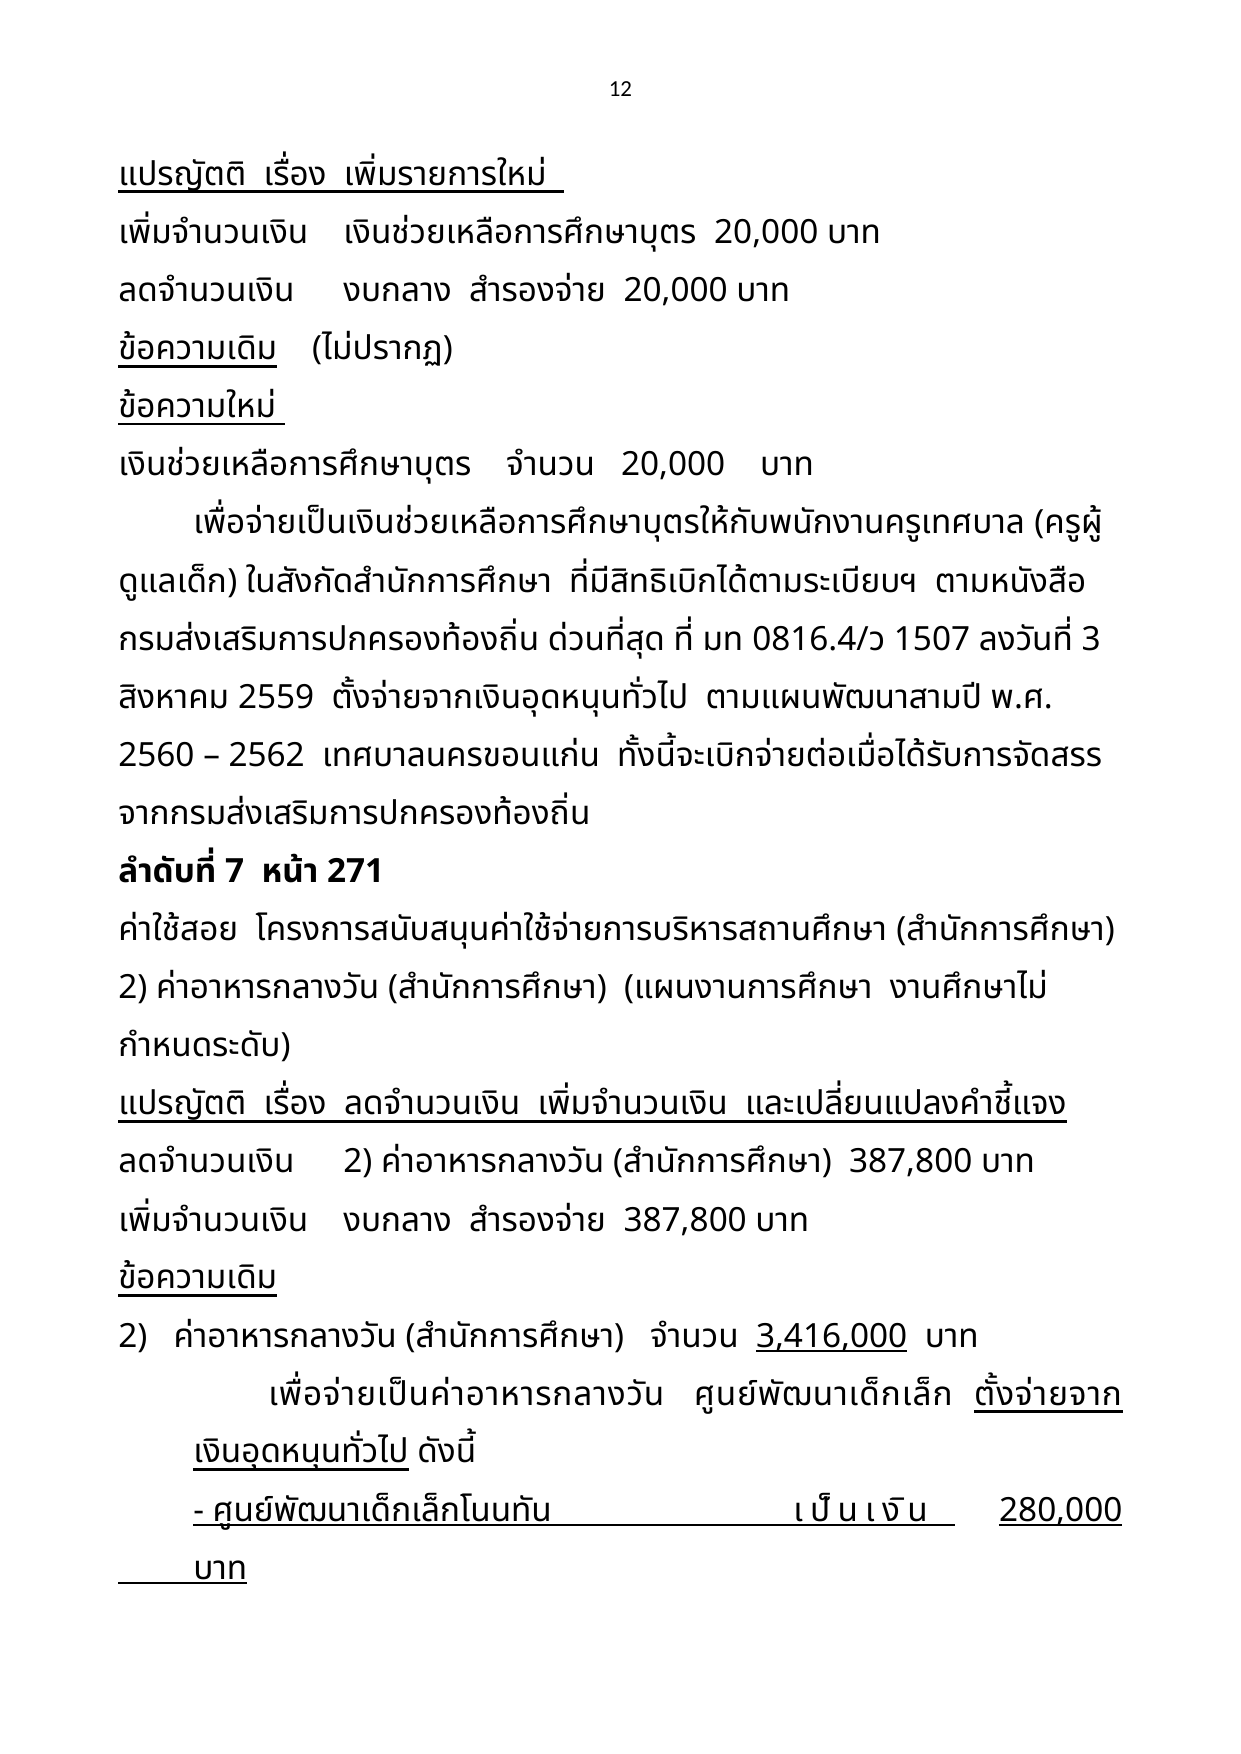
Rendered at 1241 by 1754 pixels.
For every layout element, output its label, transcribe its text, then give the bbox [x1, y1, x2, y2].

text เพื่อจ่ายเป็นค่าอาหารกลางวัน ศูนย์พัฒนาเด็กเล็ก ตั้งจ่ายจากเงินอุดหนุนทั่วไป ดังนี้ [193, 1369, 1122, 1478]
text แปรญัตติ เรื่อง ลดจำนวนเงิน เพิ่มจำนวนเงิน และเปลี่ยนแปลงคำชี้แจง [118, 1079, 1122, 1130]
text เพิ่มจำนวนเงิน เงินช่วยเหลือการศึกษาบุตร 20,000 บาท [118, 208, 1122, 258]
text ข้อความเดิม (ไม่ปรากฏ) [118, 324, 1122, 375]
text เงินช่วยเหลือการศึกษาบุตร จำนวน 20,000 บาท [118, 440, 1122, 491]
text ลดจำนวนเงิน งบกลาง สำรองจ่าย 20,000 บาท [118, 266, 1122, 317]
text เพิ่มจำนวนเงิน งบกลาง สำรองจ่าย 387,800 บาท [118, 1195, 1122, 1246]
text ลำดับที่ 7 หน้า 271 [118, 847, 1122, 897]
text เพื่อจ่ายเป็นเงินช่วยเหลือการศึกษาบุตรให้กับพนักงานครูเทศบาล (ครูผู้ดูแลเด็ก) ในสังกัดสำนักการศึกษา ที่มีสิทธิเบิกได้ตามระเบียบฯ ตามหนังสือกรมส่งเสริมการปกครองท้องถิ่น ด่วนที่สุด ที่ มท 0816.4/ว 1507 ลงวันที่ 3 สิงหาคม 2559 ตั้งจ่ายจากเงินอุดหนุนทั่วไป ตามแผนพัฒนาสามปี พ.ศ. 2560 – 2562 เทศบาลนครขอนแก่น ทั้งนี้จะเบิกจ่ายต่อเมื่อได้รับการจัดสรรจากกรมส่งเสริมการปกครองท้องถิ่น [118, 498, 1122, 839]
text แปรญัตติ เรื่อง เพิ่มรายการใหม่ [118, 150, 1122, 200]
text ลดจำนวนเงิน 2) ค่าอาหารกลางวัน (สำนักการศึกษา) 387,800 บาท [118, 1137, 1122, 1188]
text - ศูนย์พัฒนาเด็กเล็กโนนทัน เป็นเงิน 280,000 บาท [118, 1485, 1122, 1594]
text ข้อความใหม่ [118, 382, 1122, 433]
text ค่าใช้สอย โครงการสนับสนุนค่าใช้จ่ายการบริหารสถานศึกษา (สำนักการศึกษา) 2) ค่าอาหารกลางวัน (สำนักการศึกษา) (แผนงานการศึกษา งานศึกษาไม่กำหนดระดับ) [118, 905, 1122, 1072]
text ข้อความเดิม [118, 1253, 1122, 1304]
text 2) ค่าอาหารกลางวัน (สำนักการศึกษา) จำนวน 3,416,000 บาท [118, 1311, 1122, 1362]
